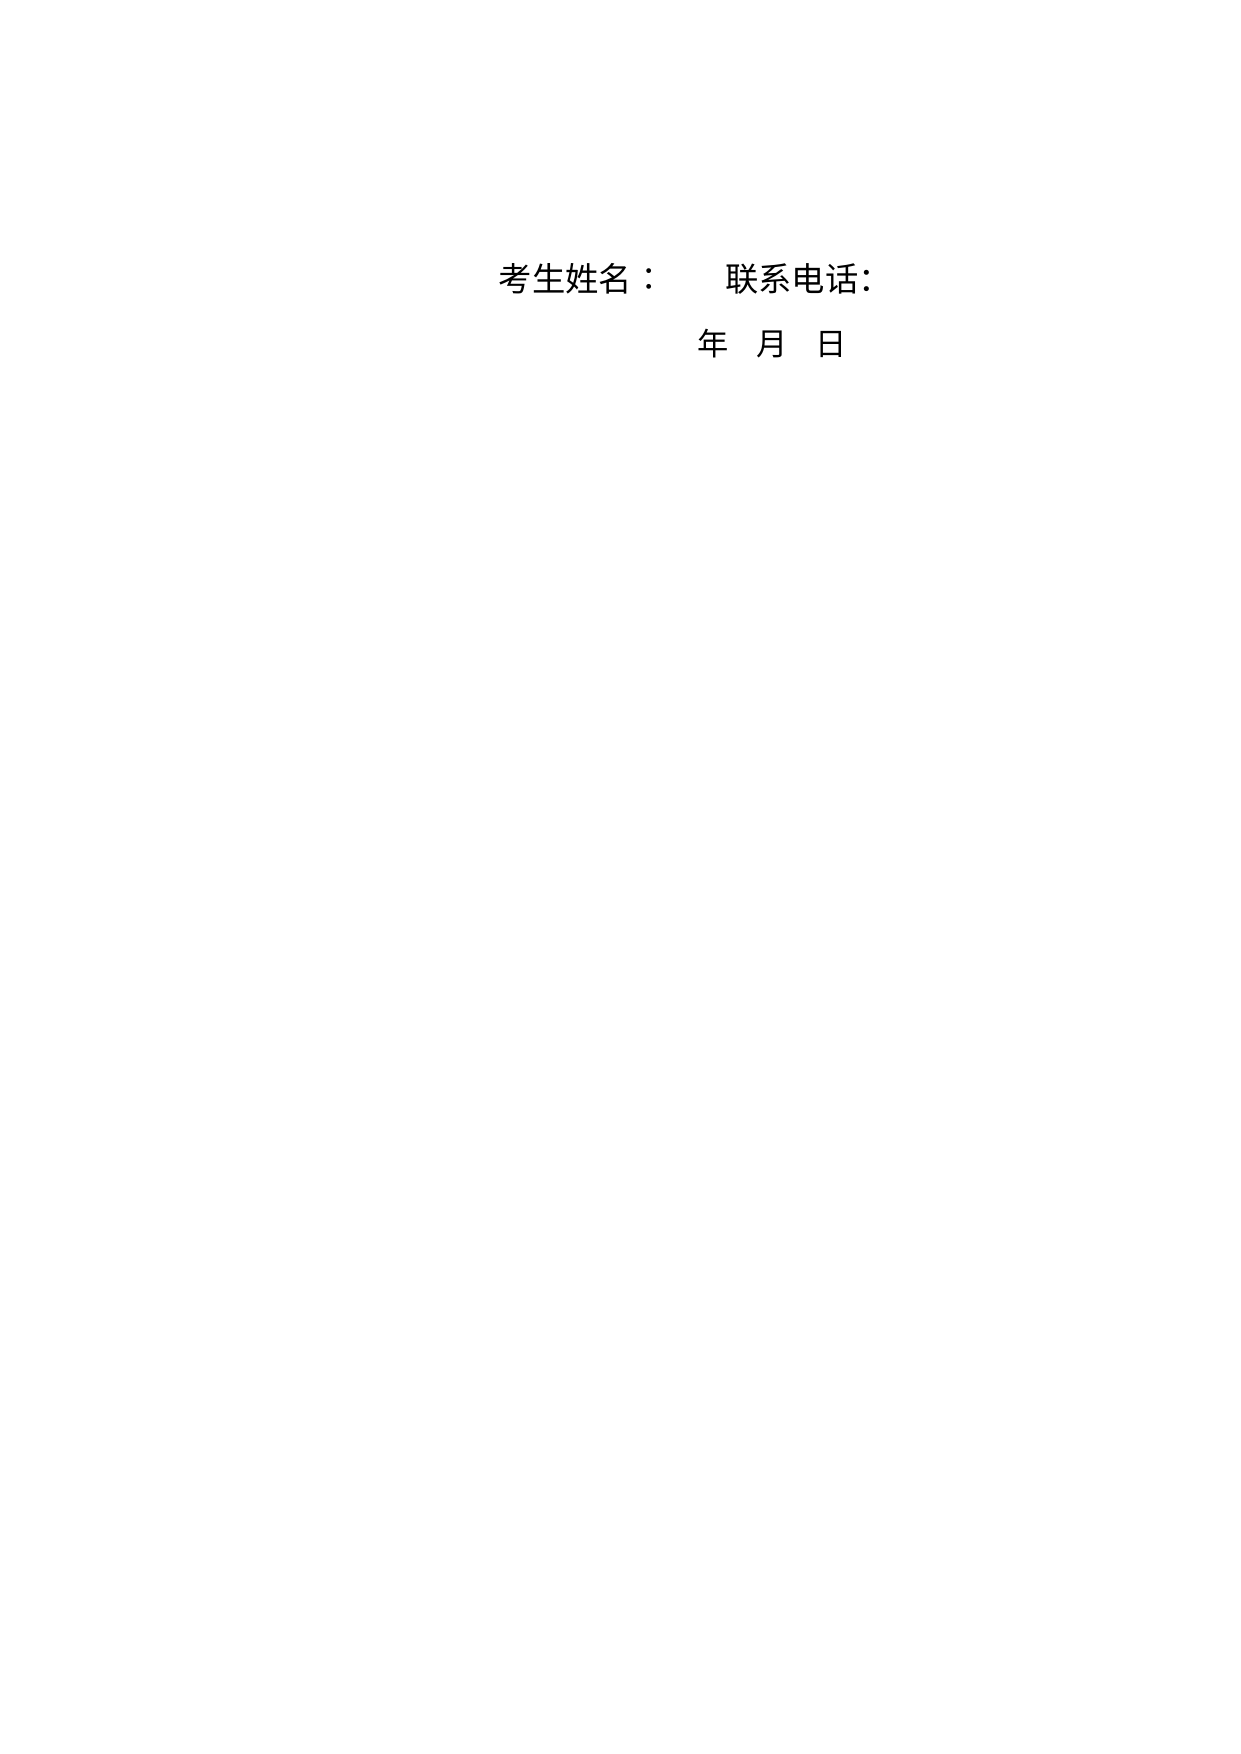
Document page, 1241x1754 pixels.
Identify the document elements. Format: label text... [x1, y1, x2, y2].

text 考生姓名∶ 联系电话： [165, 245, 1087, 310]
text 年 月 日 [165, 310, 1087, 375]
